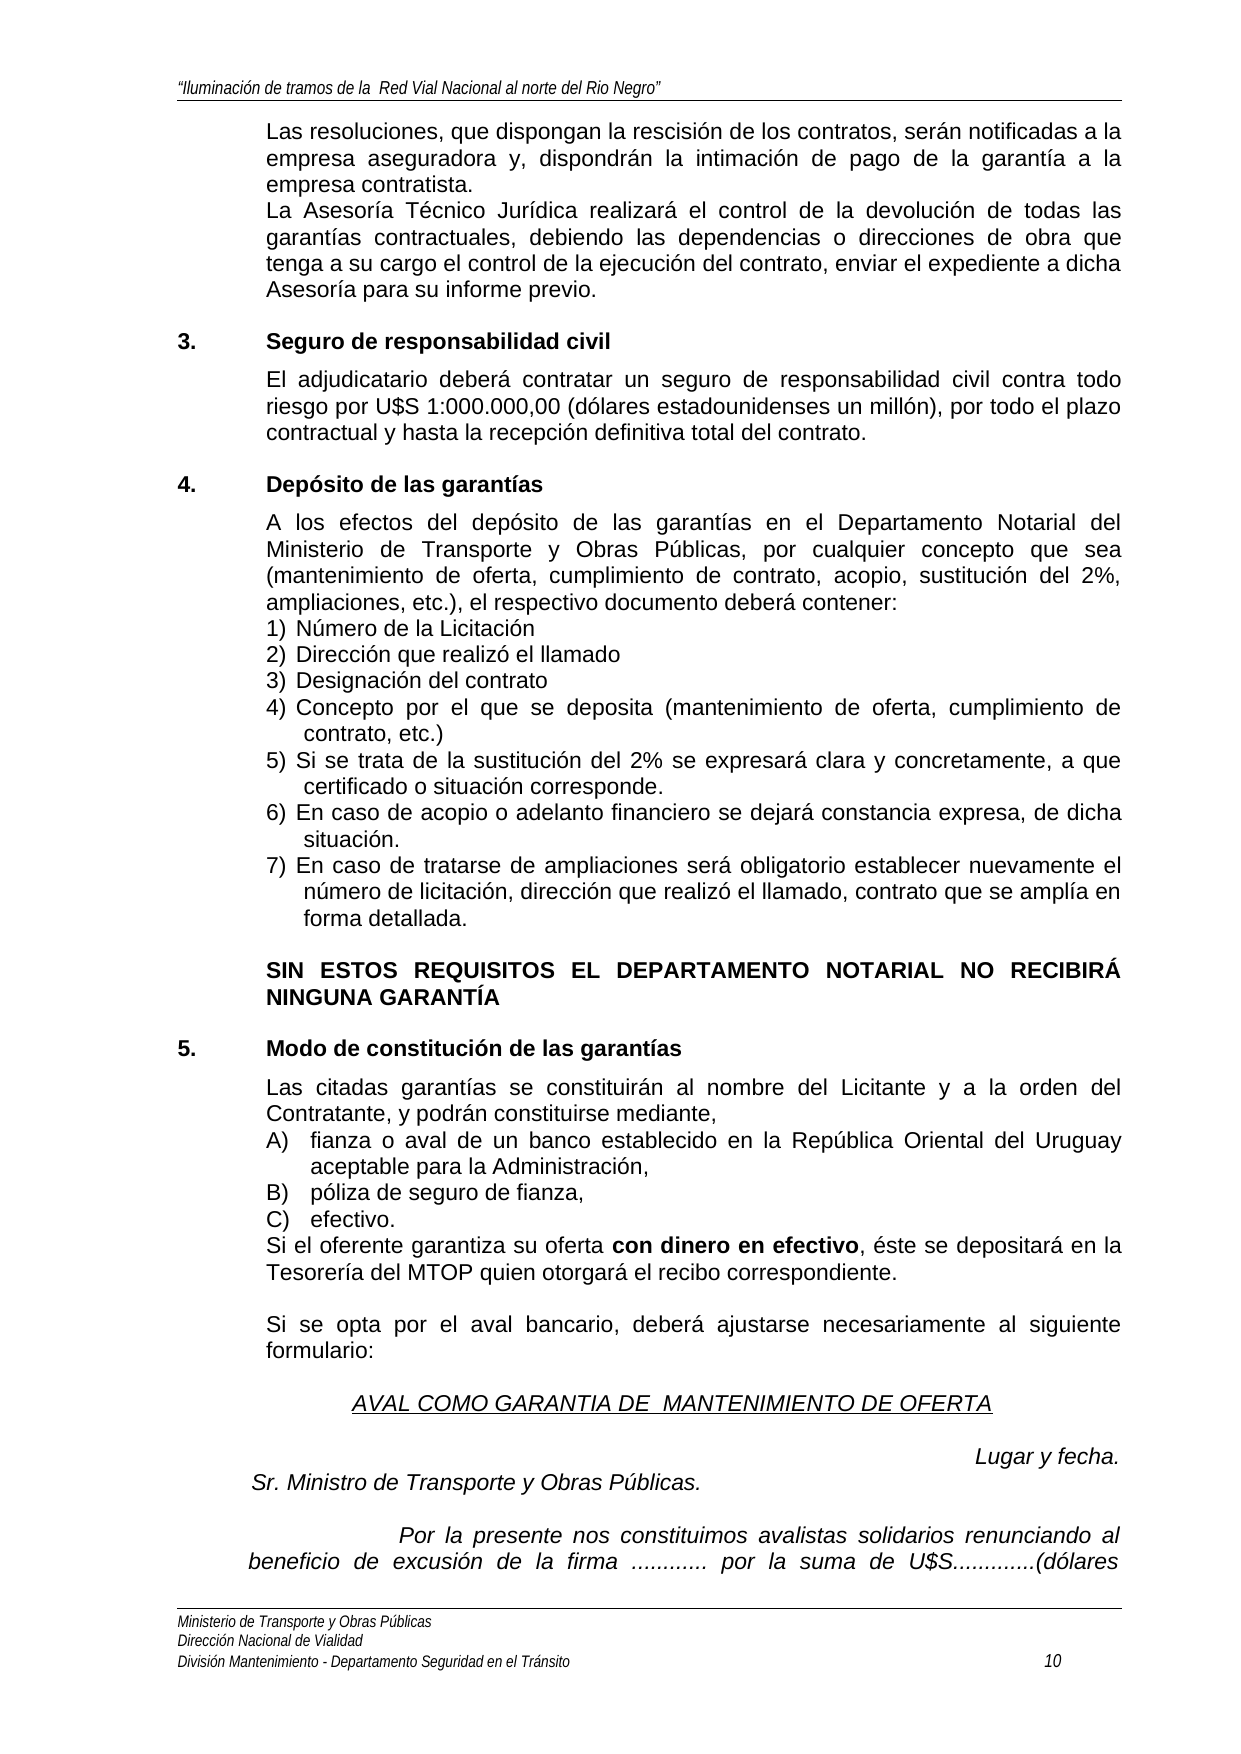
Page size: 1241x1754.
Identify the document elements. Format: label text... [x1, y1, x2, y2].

list Número de [266, 615, 1122, 641]
list Designación del contrato [266, 667, 1122, 694]
list En caso de tratarse de ampliaciones será obligatorio establecer nuevamente el número de licitación, dirección que realizó el llamado, contrato que se amplía en forma detallada. [266, 852, 1122, 931]
text Las resoluciones, que dispongan la rescisión de los contratos, serán notificadas a la empresa aseguradora y, dispondrán la intimación de pago de la garantía a la empresa contratista. [266, 118, 1122, 197]
text Las citadas garantías se constituirán al nombre del Licitante y a la orden del Contratante, y podrán constituirse mediante, [266, 1074, 1122, 1127]
text Si se opta por el aval bancario, deberá ajustarse necesariamente al siguiente formulario: [266, 1311, 1122, 1364]
text 3. Seguro de responsabilidad civil [177, 328, 1122, 354]
list Dirección que realizó el llamado [266, 641, 1122, 667]
text Si el oferente garantiza su oferta con dinero en efectivo, éste se depositará en del MTOP quien otorgará el recibo correspondiente. [266, 1232, 1122, 1285]
text Lugar y fecha. [224, 1443, 1122, 1469]
list póliza de seguro de fianza, [266, 1179, 1122, 1206]
list Si se trata de la sustitución del 2% se expresará clara y concretamente, a que certificado o situación corresponde. [266, 747, 1122, 799]
text AVAL COMO GARANTIA DE MANTENIMIENTO DE OFERTA [224, 1390, 1122, 1417]
text 4. Depósito de las garantías [177, 471, 1122, 497]
list En caso de acopio o adelanto financiero se dejará constancia expresa, de dicha situación. [266, 799, 1122, 852]
text El adjudicatario deberá contratar un seguro de responsabilidad civil contra todo riesgo por U$S 1:000.000,00 (dólares estadounidenses un millón), por todo el plazo contractual y hasta la recepción definitiva total del contrato. [177, 366, 1122, 446]
list efectivo. [266, 1206, 1122, 1232]
text A los efectos del depósito de las garantías en el Departamento Notarial del Ministerio de Transporte y Obras Públicas, por cualquier concepto que sea (mantenimiento de oferta, cumplimiento de contrato, acopio, sustitución del 2%, ampliaciones, etc.), el respectivo documento deberá contener: [266, 509, 1122, 615]
text 5. Modo de constitución de las garantías [177, 1035, 1122, 1061]
text Sr. Ministro de Transporte y Obras Públicas. [224, 1469, 1122, 1496]
text SIN ESTOS REQUISITOS EL DEPARTAMENTO NOTARIAL NO RECIBIRÁ NINGUNA GARANTÍA [266, 957, 1122, 1010]
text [248, 1522, 1122, 1575]
list fianza o aval de un banco establecido en la República Oriental del Uruguay aceptable para la Administración, [266, 1127, 1122, 1179]
list Concepto por el que se deposita (mantenimiento de oferta, cumplimiento de contrato, etc.) [266, 694, 1122, 747]
text realizará el control de la devolución de todas las garantías contractuales, debiendo las dependencias o direcciones de obra que tenga a su cargo el control de la ejecución del contrato, enviar el expediente a dicha Asesoría para su informe previo. [266, 197, 1122, 303]
